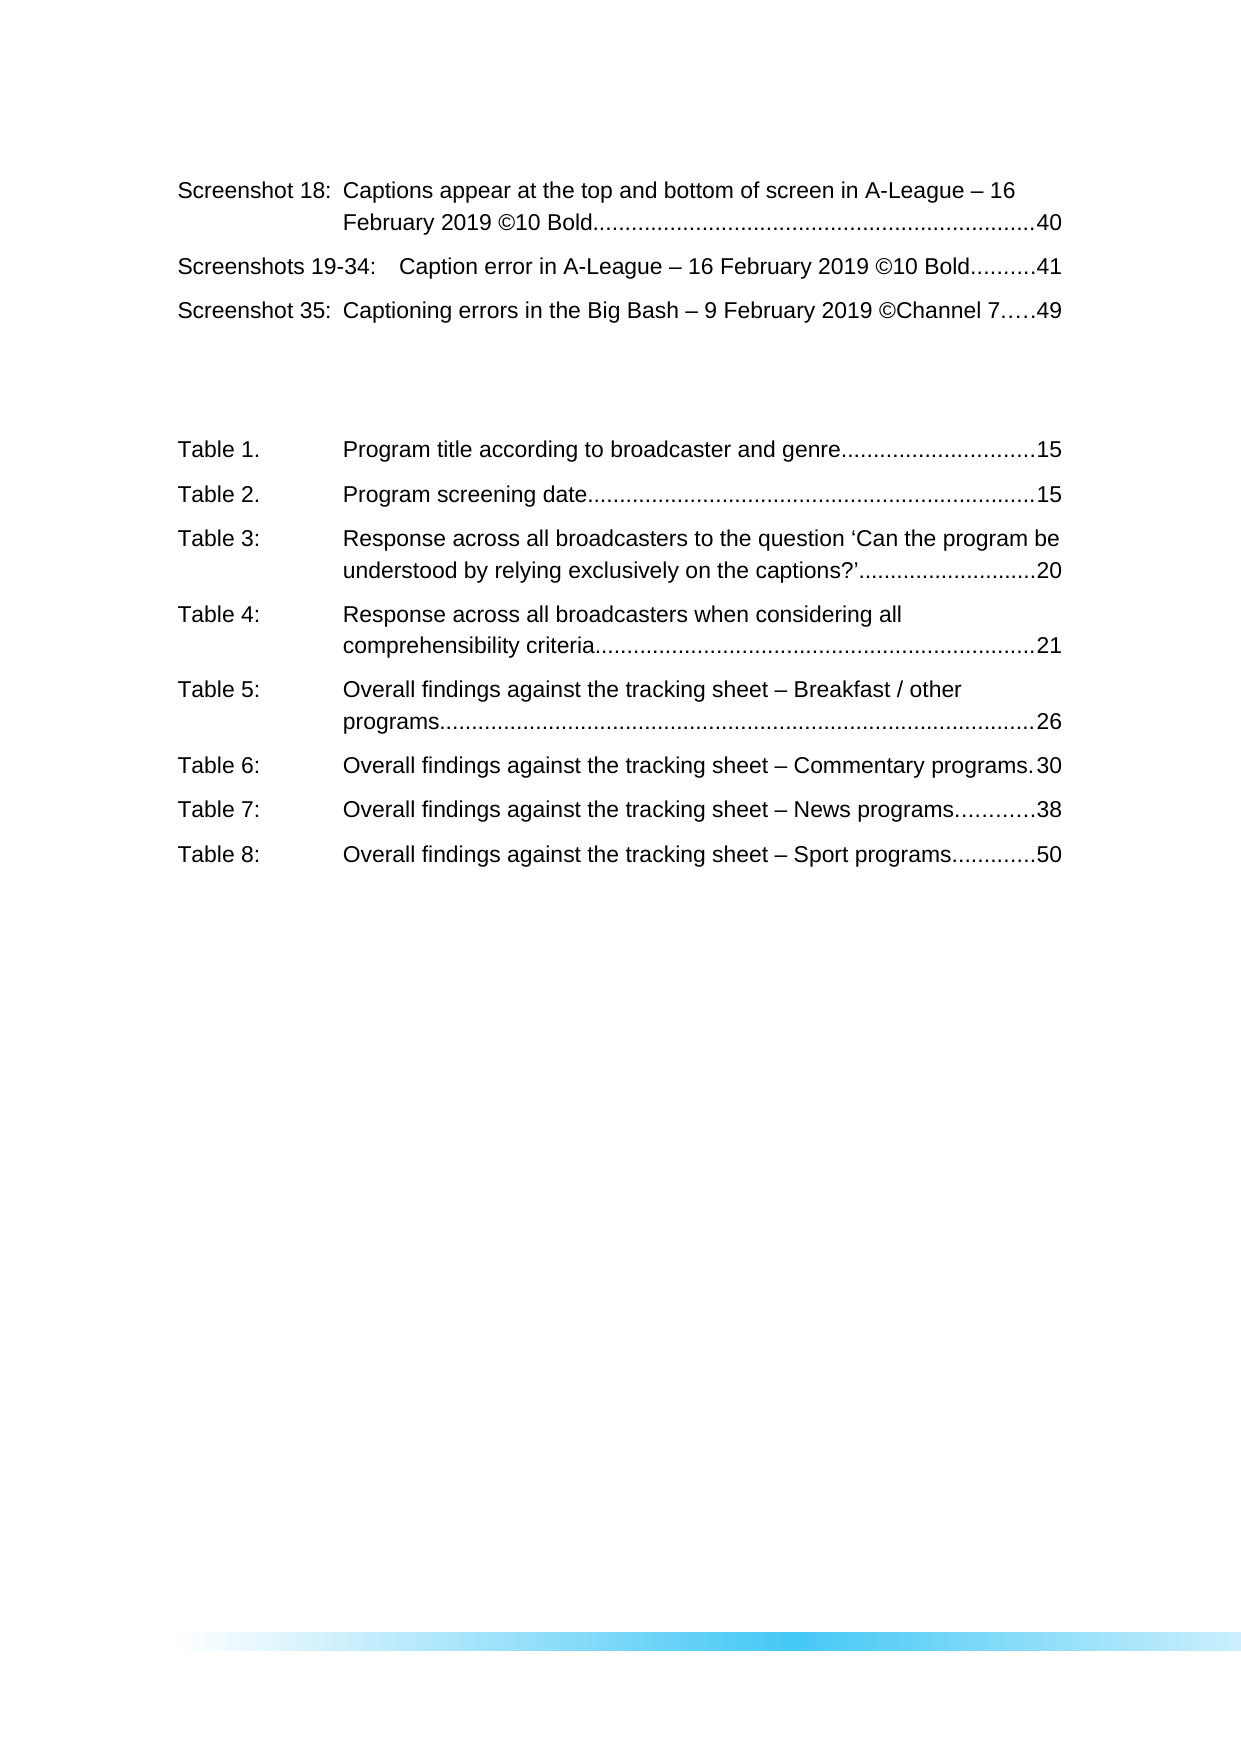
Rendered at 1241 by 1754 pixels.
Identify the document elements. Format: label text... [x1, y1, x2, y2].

text Table 6: Overall findings against the tracking sheet – Commentary programs 30 [177, 752, 1063, 778]
text Table 8: Overall findings against the tracking sheet – Sport programs 50 [177, 841, 1063, 867]
text Screenshot 18: Captions appear at the top and bottom of screen in A-League – 16 February 2019 ©10 Bold 40 [177, 177, 1063, 235]
text Screenshot 35: Captioning errors in the Big Bash – 9 February 2019 ©Channel 7 49 [177, 297, 1063, 323]
text Table 3: Response across all broadcasters to the question ‘Can the program be understood by relying exclusively on the captions?’ 20 [177, 525, 1063, 583]
text Screenshots 19-34: Caption error in A-League – 16 February 2019 ©10 Bold 41 [177, 253, 1063, 279]
text Table 2. Program screening date 15 [177, 481, 1063, 507]
text Table 5: Overall findings against the tracking sheet – Breakfast / other programs 26 [177, 676, 1063, 734]
text Table 4: Response across all broadcasters when considering all comprehensibility criteria 21 [177, 601, 1063, 658]
text Table 1. Program title according to broadcaster and genre 15 [177, 436, 1063, 463]
text Table 7: Overall findings against the tracking sheet – News programs 38 [177, 796, 1063, 823]
